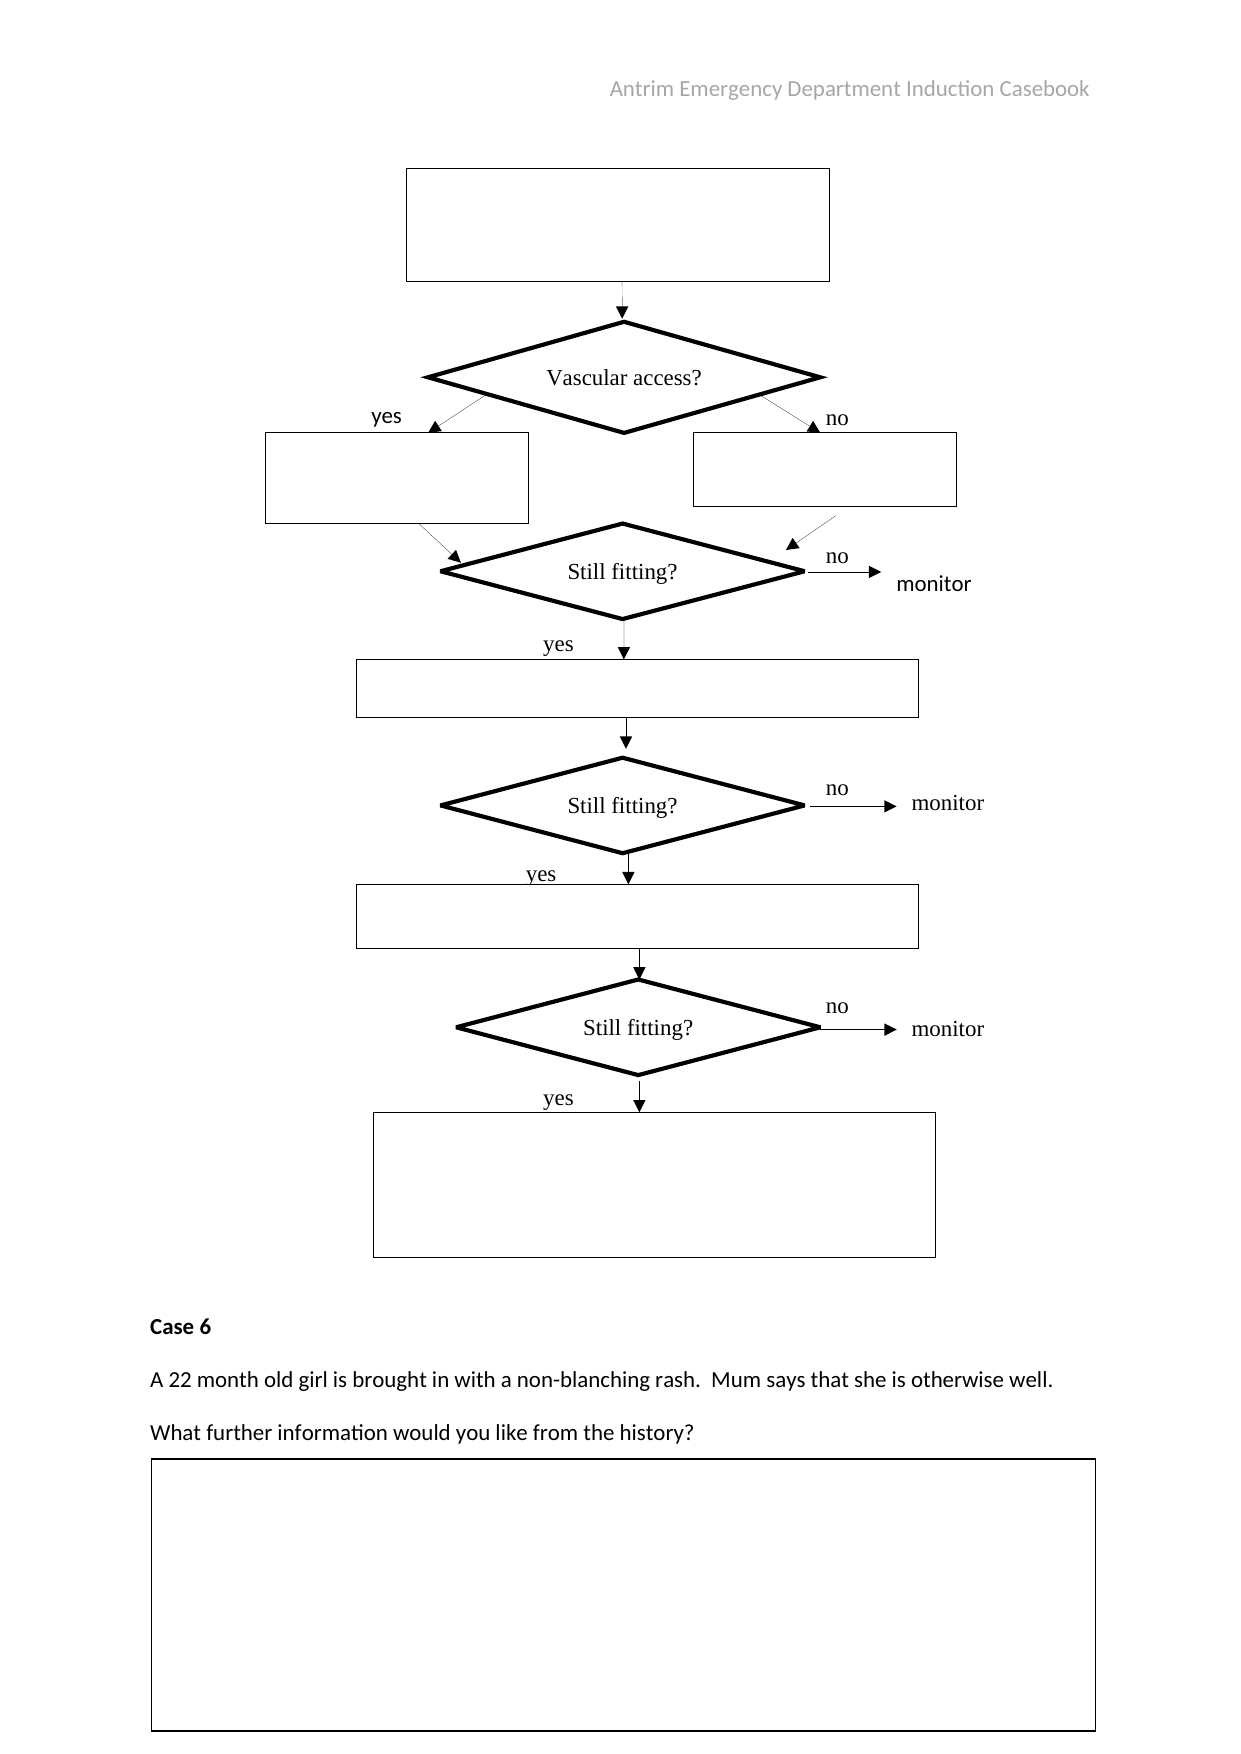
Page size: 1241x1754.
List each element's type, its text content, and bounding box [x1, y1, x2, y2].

text Case 6 [150, 150, 1090, 1340]
text A 22 month old girl is brought in with a non-blanching rash. Mum says that she is otherwise well. [150, 1365, 1090, 1393]
text What further information would you like from the history? [150, 1418, 1090, 1446]
